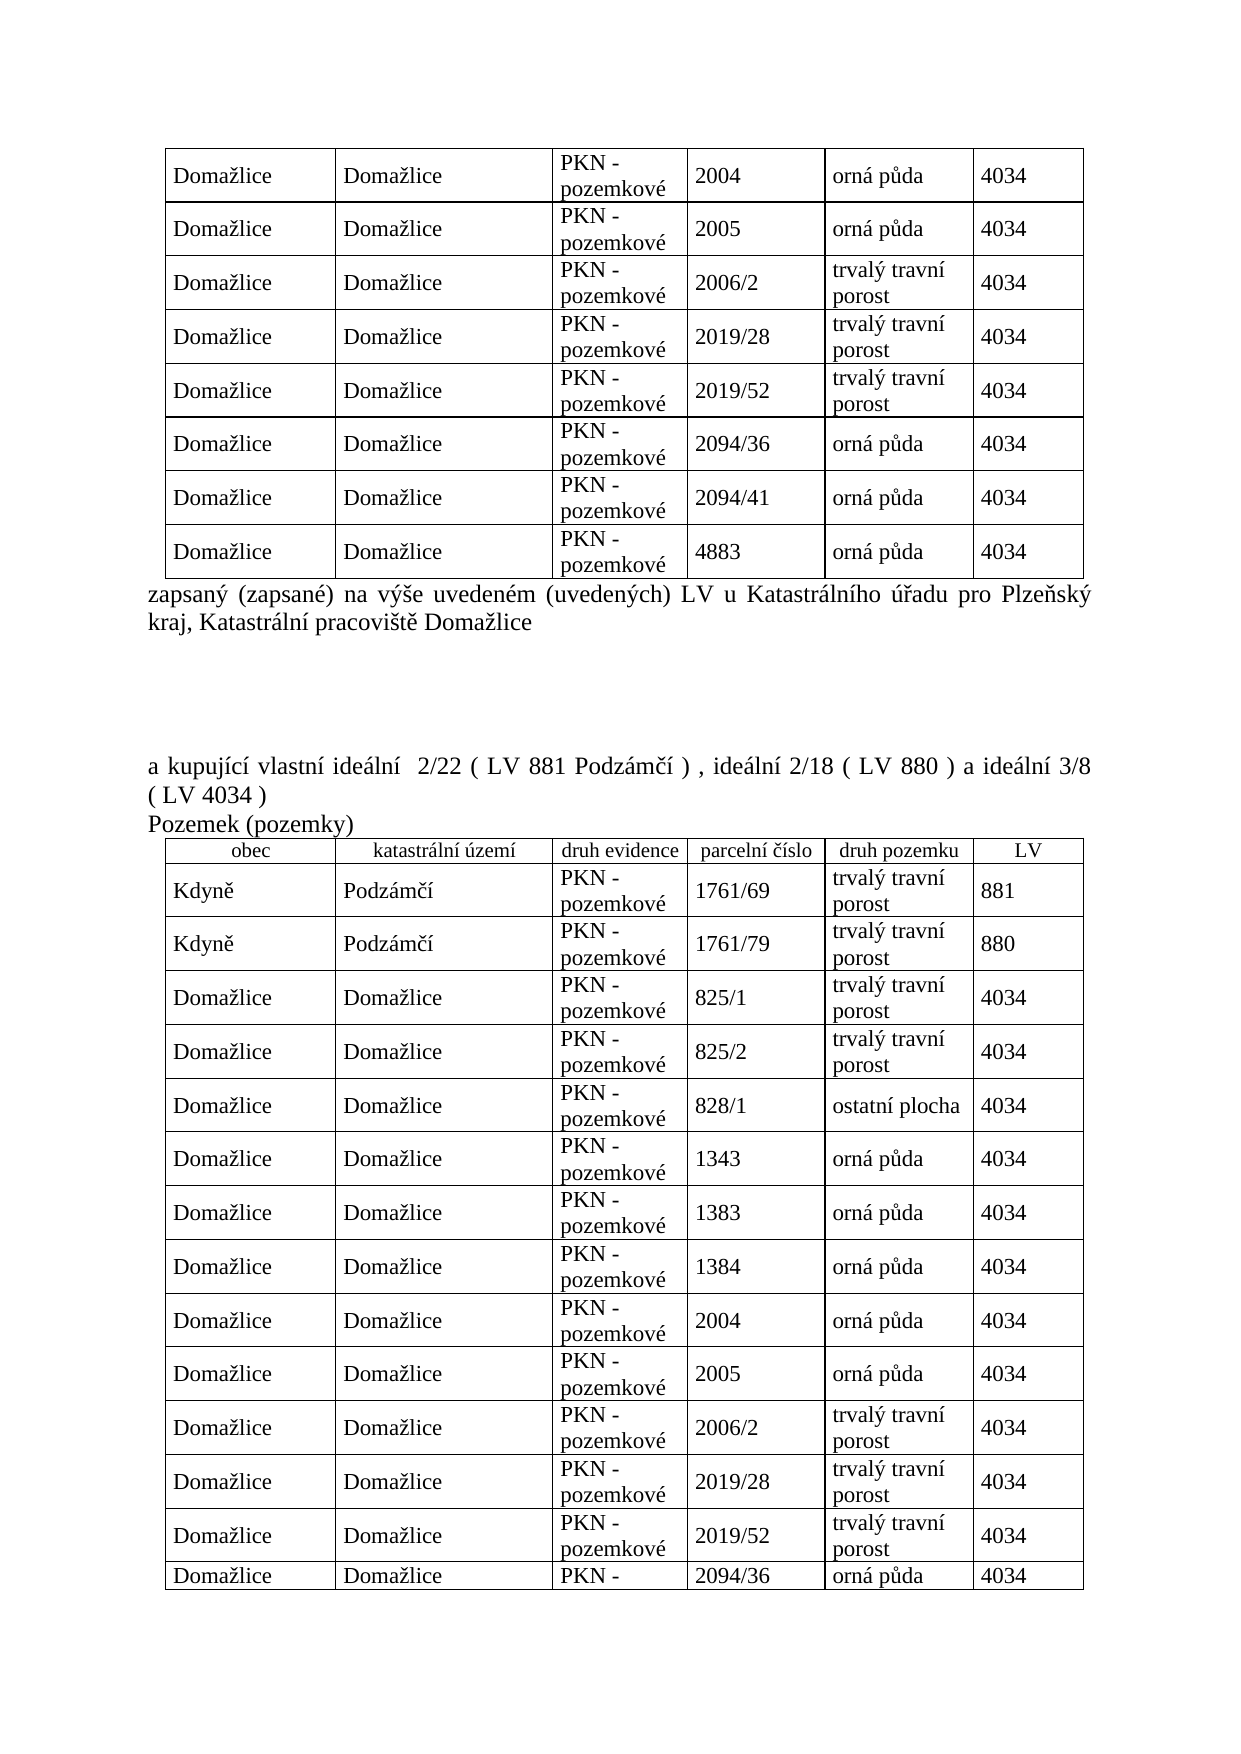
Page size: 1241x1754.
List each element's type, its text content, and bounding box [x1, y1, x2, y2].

table_cell trvalý travní porost [826, 1401, 973, 1454]
table_cell 4034 [974, 971, 1083, 1024]
table_header katastrální území [336, 839, 552, 862]
table_cell Domažlice [166, 1401, 335, 1454]
table_cell 4034 [974, 1025, 1083, 1077]
table_cell PKN - pozemkové [553, 256, 687, 309]
table_cell Domažlice [336, 525, 552, 578]
table_cell orná půda [826, 203, 973, 255]
table_header obec [166, 839, 335, 862]
table_cell 881 [974, 864, 1083, 916]
table_cell orná půda [826, 525, 973, 578]
table_cell Domažlice [336, 1509, 552, 1561]
table_cell Kdyně [166, 917, 335, 970]
text zapsaný (zapsané) na výše uvedeném (uvedených) LV u Katastrálního úřadu pro Plzeňský kraj, Katastrální pracoviště Domažlice [148, 579, 1093, 636]
table_cell Domažlice [166, 1025, 335, 1077]
table_cell PKN - pozemkové [553, 418, 687, 470]
table_cell Domažlice [336, 1079, 552, 1131]
table_cell 2005 [688, 1347, 824, 1400]
table_cell Domažlice [336, 310, 552, 363]
table_cell trvalý travní porost [826, 364, 973, 416]
table_cell 4034 [974, 418, 1083, 470]
table_cell PKN - pozemkové [553, 1079, 687, 1131]
table_cell PKN - pozemkové [553, 471, 687, 524]
table_cell PKN - pozemkové [553, 1132, 687, 1185]
table_cell Domažlice [166, 1562, 335, 1589]
table_cell 880 [974, 917, 1083, 970]
table_cell trvalý travní porost [826, 1025, 973, 1077]
table_cell Domažlice [166, 1186, 335, 1239]
table_cell 2019/52 [688, 1509, 824, 1561]
table_cell 4034 [974, 203, 1083, 255]
table_cell PKN - pozemkové [553, 310, 687, 363]
table_cell Domažlice [166, 1294, 335, 1346]
table_cell Domažlice [336, 256, 552, 309]
table_cell Domažlice [166, 1347, 335, 1400]
table_cell 4034 [974, 1186, 1083, 1239]
table_cell Domažlice [336, 1025, 552, 1077]
table_cell Domažlice [336, 149, 552, 201]
table_cell 2094/36 [688, 1562, 824, 1589]
table_cell 4034 [974, 364, 1083, 416]
table_cell 4034 [974, 1347, 1083, 1400]
table_cell 4034 [974, 471, 1083, 524]
table_cell 2019/52 [688, 364, 824, 416]
table_cell 2019/28 [688, 310, 824, 363]
table_cell PKN - pozemkové [553, 1401, 687, 1454]
table_cell Domažlice [336, 1132, 552, 1185]
table_cell orná půda [826, 1132, 973, 1185]
table_cell PKN - pozemkové [553, 1294, 687, 1346]
table_cell 1383 [688, 1186, 824, 1239]
table_cell Domažlice [336, 418, 552, 470]
table_cell Podzámčí [336, 917, 552, 970]
table_cell PKN - pozemkové [553, 1347, 687, 1400]
table_cell trvalý travní porost [826, 864, 973, 916]
table_cell trvalý travní porost [826, 1455, 973, 1507]
table_cell trvalý travní porost [826, 1509, 973, 1561]
table_cell 4034 [974, 1240, 1083, 1292]
table_cell PKN - pozemkové [553, 971, 687, 1024]
table_cell Podzámčí [336, 864, 552, 916]
table_cell Domažlice [166, 256, 335, 309]
table_cell Domažlice [336, 1347, 552, 1400]
table_cell Domažlice [336, 1455, 552, 1507]
table_cell 2005 [688, 203, 824, 255]
table_header druh pozemku [826, 839, 973, 862]
table_cell Domažlice [166, 1455, 335, 1507]
table_cell 4034 [974, 1132, 1083, 1185]
table_cell orná půda [826, 1186, 973, 1239]
table_cell PKN - pozemkové [553, 1240, 687, 1292]
table_header LV [974, 839, 1083, 862]
table_cell Domažlice [336, 971, 552, 1024]
table_cell Domažlice [166, 149, 335, 201]
table_cell 2019/28 [688, 1455, 824, 1507]
table_cell PKN - pozemkové [553, 1186, 687, 1239]
table_cell PKN - pozemkové [553, 1455, 687, 1507]
table_cell 2004 [688, 149, 824, 201]
table_cell orná půda [826, 149, 973, 201]
table_cell Domažlice [166, 418, 335, 470]
table_cell Domažlice [166, 971, 335, 1024]
text a kupující vlastní ideální 2/22 ( LV 881 Podzámčí ) , ideální 2/18 ( LV 880 ) a ideální 3/8 ( LV 4034 ) [148, 751, 1093, 809]
table_cell orná půda [826, 1562, 973, 1589]
table_cell PKN - pozemkové [553, 525, 687, 578]
table_cell 4034 [974, 149, 1083, 201]
table_cell Domažlice [166, 364, 335, 416]
table_cell 4034 [974, 1401, 1083, 1454]
table_cell 4034 [974, 1455, 1083, 1507]
table_cell 4034 [974, 525, 1083, 578]
table_cell 2006/2 [688, 1401, 824, 1454]
table_cell 4034 [974, 1079, 1083, 1131]
table_cell Domažlice [166, 310, 335, 363]
table_cell Domažlice [336, 1186, 552, 1239]
table_cell orná půda [826, 1240, 973, 1292]
table_cell 2094/41 [688, 471, 824, 524]
table_cell PKN - pozemkové [553, 917, 687, 970]
text Pozemek (pozemky) [148, 809, 1093, 837]
table_cell 4883 [688, 525, 824, 578]
table_header parcelní číslo [688, 839, 824, 862]
table_cell Domažlice [336, 203, 552, 255]
table_cell Domažlice [166, 525, 335, 578]
table_cell PKN - pozemkové [553, 1562, 687, 1589]
table_cell 1384 [688, 1240, 824, 1292]
table_cell 4034 [974, 1562, 1083, 1589]
table_cell 828/1 [688, 1079, 824, 1131]
table_cell PKN - pozemkové [553, 203, 687, 255]
table_cell 4034 [974, 1294, 1083, 1346]
table_cell Domažlice [336, 1401, 552, 1454]
table_cell 2094/36 [688, 418, 824, 470]
table_cell orná půda [826, 471, 973, 524]
table_cell trvalý travní porost [826, 917, 973, 970]
table_cell orná půda [826, 1347, 973, 1400]
table_cell trvalý travní porost [826, 310, 973, 363]
table_cell 1761/79 [688, 917, 824, 970]
table_cell PKN - pozemkové [553, 364, 687, 416]
table_cell trvalý travní porost [826, 256, 973, 309]
table_cell Domažlice [336, 1294, 552, 1346]
table_cell 1343 [688, 1132, 824, 1185]
table_cell Domažlice [166, 471, 335, 524]
table_cell Domažlice [166, 1240, 335, 1292]
table_cell Domažlice [166, 1132, 335, 1185]
table_cell 4034 [974, 310, 1083, 363]
table_cell 825/2 [688, 1025, 824, 1077]
table_cell orná půda [826, 418, 973, 470]
table_cell trvalý travní porost [826, 971, 973, 1024]
table_cell PKN - pozemkové [553, 864, 687, 916]
table_cell Domažlice [166, 203, 335, 255]
table_cell orná půda [826, 1294, 973, 1346]
table_cell 825/1 [688, 971, 824, 1024]
table_cell Domažlice [166, 1509, 335, 1561]
table_cell PKN - pozemkové [553, 149, 687, 201]
table_cell PKN - pozemkové [553, 1509, 687, 1561]
table_cell ostatní plocha [826, 1079, 973, 1131]
table_cell Kdyně [166, 864, 335, 916]
table_cell 4034 [974, 256, 1083, 309]
table_cell 4034 [974, 1509, 1083, 1561]
table_cell Domažlice [166, 1079, 335, 1131]
table_cell Domažlice [336, 471, 552, 524]
table_cell Domažlice [336, 364, 552, 416]
table_cell Domažlice [336, 1562, 552, 1589]
table_cell 2004 [688, 1294, 824, 1346]
table_cell PKN - pozemkové [553, 1025, 687, 1077]
table_cell 1761/69 [688, 864, 824, 916]
table_cell Domažlice [336, 1240, 552, 1292]
table_header druh evidence [553, 839, 687, 862]
table_cell 2006/2 [688, 256, 824, 309]
